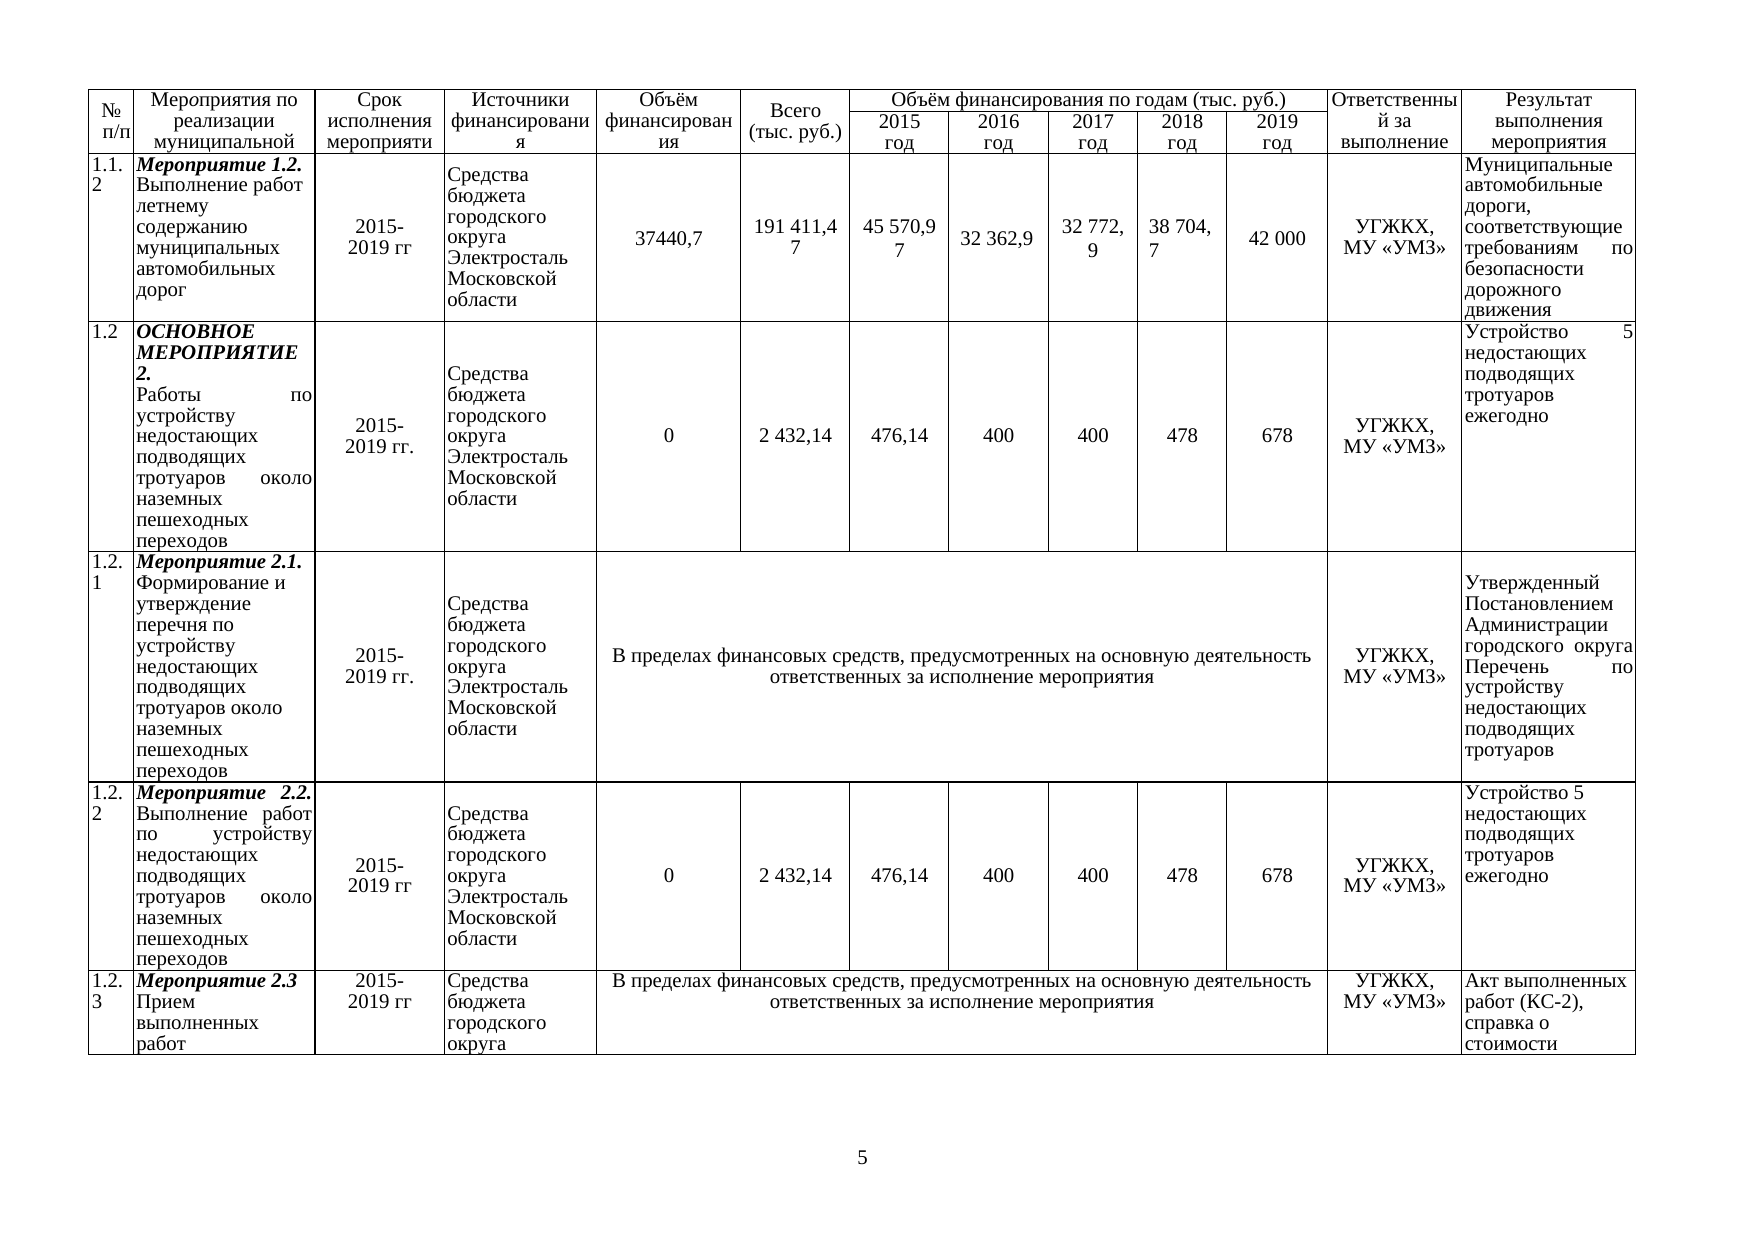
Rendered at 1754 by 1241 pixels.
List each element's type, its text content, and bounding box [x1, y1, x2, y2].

table_cell 678 [1227, 783, 1327, 970]
table_cell 2015- 2019 гг. [316, 322, 444, 551]
table_cell Средства бюджета городского округа Электросталь Московской области [445, 552, 596, 781]
table_cell УГЖКХ, МУ «УМЗ» [1328, 322, 1461, 551]
table_cell Устройство 5 недостающих подводящих тротуаров ежегодно [1462, 322, 1635, 551]
table_header № п/п [89, 90, 133, 153]
table_cell Средства бюджета городского округа Электросталь Московской области [445, 322, 596, 551]
table_cell 476,14 [850, 322, 948, 551]
table_cell 1.1.2 [89, 154, 133, 321]
table_cell ОСНОВНОЕ МЕРОПРИЯТИЕ 2. Работы по устройству недостающих подводящих тротуаров около наземных пешеходных переходов [134, 322, 314, 551]
table_cell 2 432,14 [741, 322, 849, 551]
table_cell В пределах финансовых средств, предусмотренных на основную деятельность ответственных за исполнение мероприятия [597, 971, 1327, 1054]
table_cell 2015- 2019 гг [316, 971, 444, 1054]
table_cell 2015 год [850, 112, 948, 153]
table_cell 2016 год [949, 112, 1048, 153]
table_cell 2015- 2019 гг. [316, 552, 444, 781]
table_cell 32 362,9 [949, 154, 1048, 321]
table_cell Муниципальные автомобильные дороги, соответствующие требованиям по безопасности дорожного движения [1462, 154, 1635, 321]
table_header Срок исполнения мероприятия [316, 90, 444, 153]
table_cell 400 [949, 322, 1048, 551]
table_cell 478 [1138, 322, 1226, 551]
table_cell В пределах финансовых средств, предусмотренных на основную деятельность ответственных за исполнение мероприятия [597, 552, 1327, 781]
table_cell Средства бюджета городского округа Электросталь Московской области [445, 971, 596, 1054]
table_cell Устройство 5 недостающих подводящих тротуаров ежегодно [1462, 783, 1635, 970]
table_cell 400 [949, 783, 1048, 970]
table_cell Мероприятие 1.2. Выполнение работ летнему содержанию муниципальных автомобильных дорог [134, 154, 314, 321]
table_cell 1.2 [89, 322, 133, 551]
table_cell 0 [597, 322, 740, 551]
table_header Мероприятия по реализации муниципальной программы [134, 90, 314, 153]
table_cell 191 411,47 [741, 154, 849, 321]
table_header Всего (тыс. руб.) [741, 90, 849, 153]
table_header Результат выполнения мероприятия [1462, 90, 1635, 153]
table_cell УГЖКХ, МУ «УМЗ» [1328, 783, 1461, 970]
table_header Ответственный за выполнение мероприятия [1328, 90, 1461, 153]
table_cell 45 570,97 [850, 154, 948, 321]
table_cell УГЖКХ, МУ «УМЗ» [1328, 154, 1461, 321]
table_cell 678 [1227, 322, 1327, 551]
table_cell 42 000 [1227, 154, 1327, 321]
table_header Источники финансирования [445, 90, 596, 153]
table_cell Мероприятие 2.3 Прием выполненных работ [134, 971, 314, 1054]
table_cell 2 432,14 [741, 783, 849, 970]
table_cell 476,14 [850, 783, 948, 970]
table_cell 1.2.2 [89, 783, 133, 970]
table_cell 37440,7 [597, 154, 740, 321]
table_cell 2019 год [1227, 112, 1327, 153]
table_cell 2015- 2019 гг [316, 154, 444, 321]
table_header Объём финансирования по годам (тыс. руб.) [850, 90, 1327, 111]
table_cell Мероприятие 2.2. Выполнение работ по устройству недостающих подводящих тротуаров около наземных пешеходных переходов [134, 783, 314, 970]
table_cell 32 772,9 [1049, 154, 1137, 321]
table_cell 478 [1138, 783, 1226, 970]
table_cell 400 [1049, 322, 1137, 551]
table_cell 1.2.3 [89, 971, 133, 1054]
table_cell 38 704,7 [1138, 154, 1226, 321]
table_cell 1.2.1 [89, 552, 133, 781]
table_header Объём финансирования мероприятий в текущем финансовом году (тыс. руб.) [597, 90, 740, 153]
table_cell Акт выполненных работ (КС-2), справка о стоимости выполненных работ и затрат (КС-3) [1462, 971, 1635, 1054]
table_cell 2018 год [1138, 112, 1226, 153]
table_cell УГЖКХ, МУ «УМЗ» [1328, 552, 1461, 781]
table_cell 2017 год [1049, 112, 1137, 153]
table_cell Утвержденный Постановлением Администрации городского округа Перечень по устройству недостающих подводящих тротуаров [1462, 552, 1635, 781]
table_cell Средства бюджета городского округа Электросталь Московской области [445, 154, 596, 321]
table_cell 2015- 2019 гг [316, 783, 444, 970]
table_cell 400 [1049, 783, 1137, 970]
table_cell Мероприятие 2.1. Формирование и утверждение перечня по устройству недостающих подводящих тротуаров около наземных пешеходных переходов [134, 552, 314, 781]
table_cell 0 [597, 783, 740, 970]
table_cell УГЖКХ, МУ «УМЗ» [1328, 971, 1461, 1054]
table_cell Средства бюджета городского округа Электросталь Московской области [445, 783, 596, 970]
